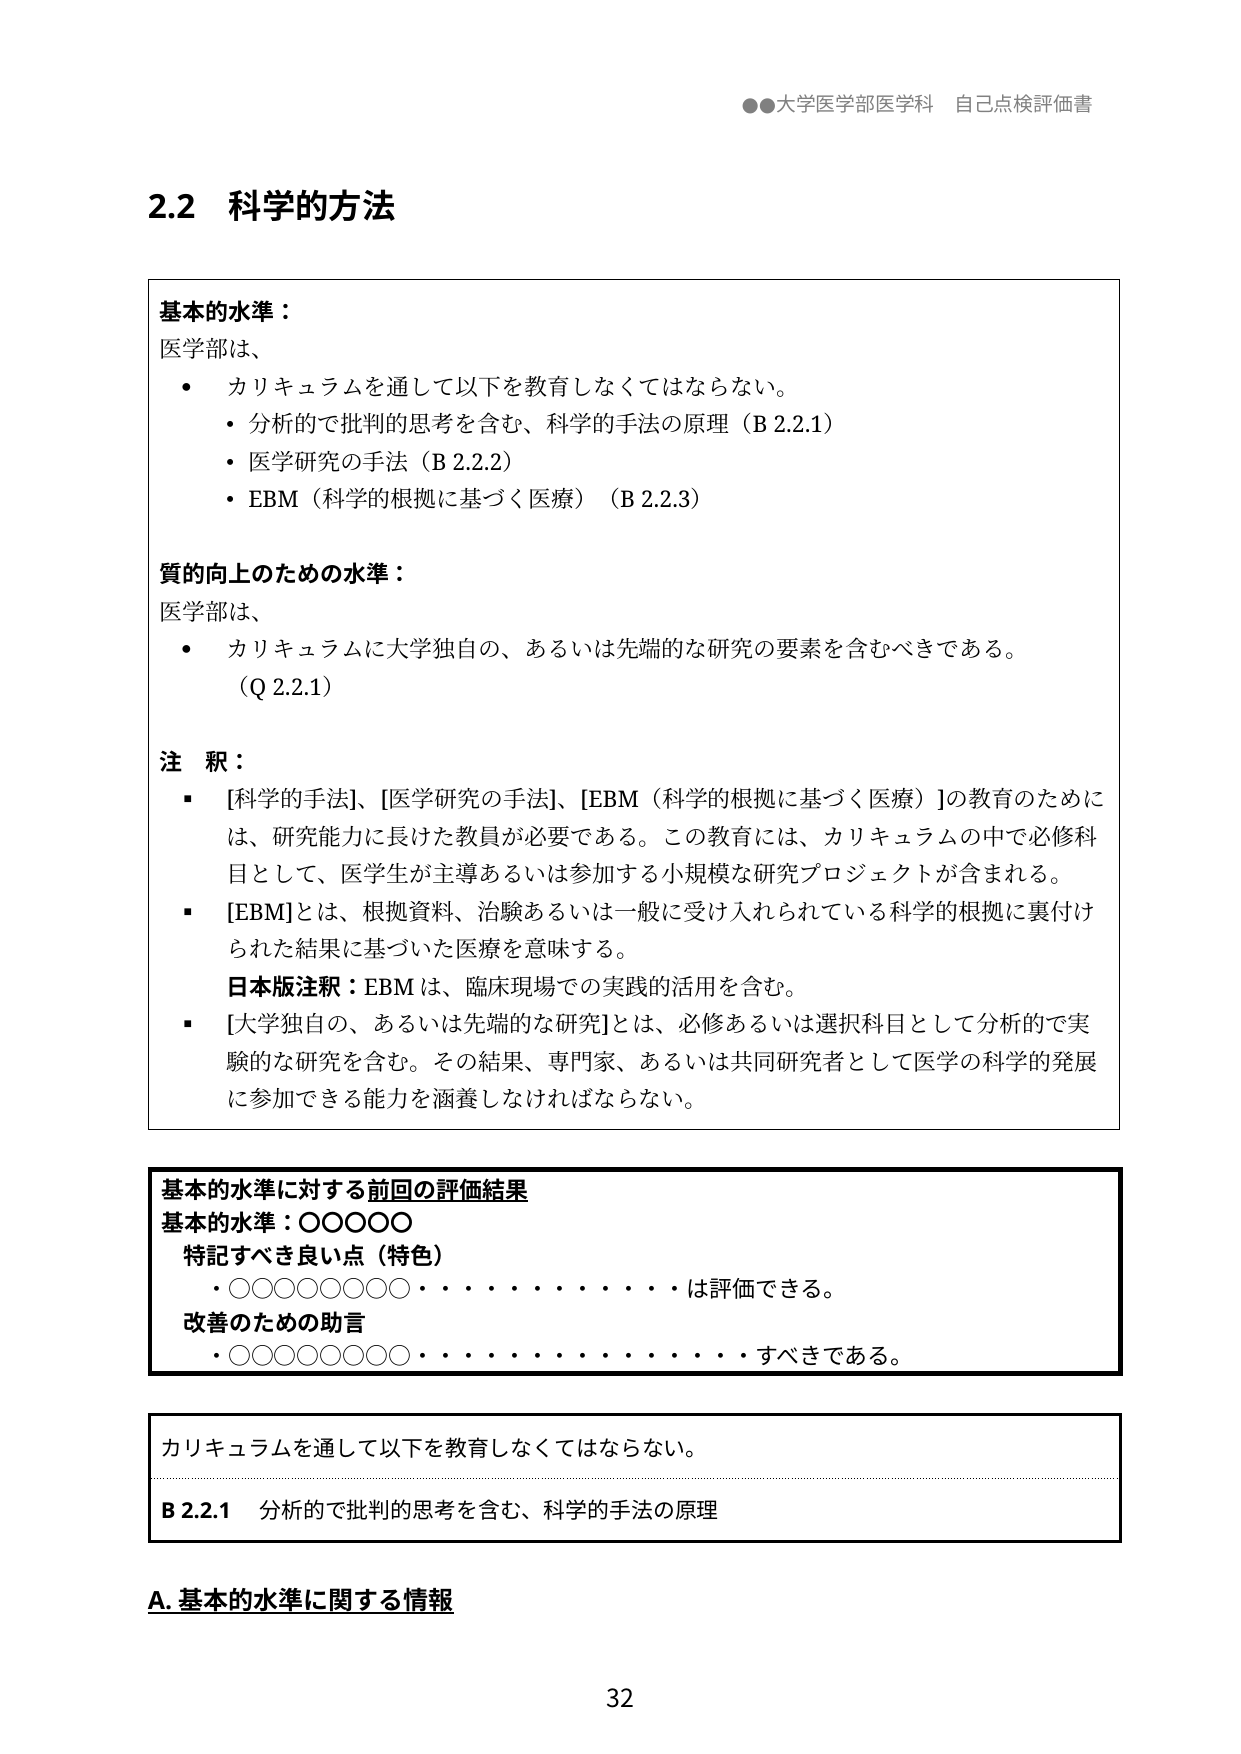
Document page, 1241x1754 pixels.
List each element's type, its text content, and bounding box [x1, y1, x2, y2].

text A. 基本的水準に関する情報 [148, 1580, 1092, 1618]
subtitle 2.2 科学的方法 [148, 166, 1092, 241]
table_cell B 2.2.1 分析的で批判的思考を含む、科学的手法の原理 [151, 1478, 1119, 1539]
table_header カリキュラムを通して以下を教育しなくてはならない。 [151, 1416, 1119, 1477]
table_header 基本的水準： 医学部は、 カリキュラムを通して以下を教育しなくてはならない。 分析的で批判的思考を含む、科学的手法の原理（B 2.2.1） 医学研究の手法（B 2.2.2） EBM（科学的根拠に基づく医療）（B 2.2.3） 質的向上のための水準： 医学部は、 カリキュラムに大学独自の、あるいは先端的な研究の要素を含むべきである。 （Q 2.2.1） 注 釈： [科学的手法]、[医学研究の手法]、[EBM（科学的根拠に基づく医療）]の教育のためには、研究能力に長けた教員が必要である。この教育には、カリキュラムの中で必修科目として、医学生が主導あるいは参加する小規模な研究プロジェクトが含まれる。 [EBM]とは、根拠資料、治験あるいは一般に受け入れられている科学的根拠に裏付けられた結果に基づいた医療を意味する。 日本版注釈：EBMは、臨床現場での実践的活用を含む。 [大学独自の、あるいは先端的な研究]とは、必修あるいは選択科目として分析的で実験的な研究を含む。その結果、専門家、あるいは共同研究者として医学の科学的発展に参加できる能力を涵養しなければならない。 [149, 280, 1119, 1128]
table_header 基本的水準に対する前回の評価結果 基本的水準：〇〇〇〇〇 特記すべき良い点（特色） ・○○○○○○○○・・・・・・・・・・・・は評価できる。 改善のための助言 ・○○○○○○○○・・・・・・・・・・・・・・・すべきである。 [152, 1172, 1118, 1371]
